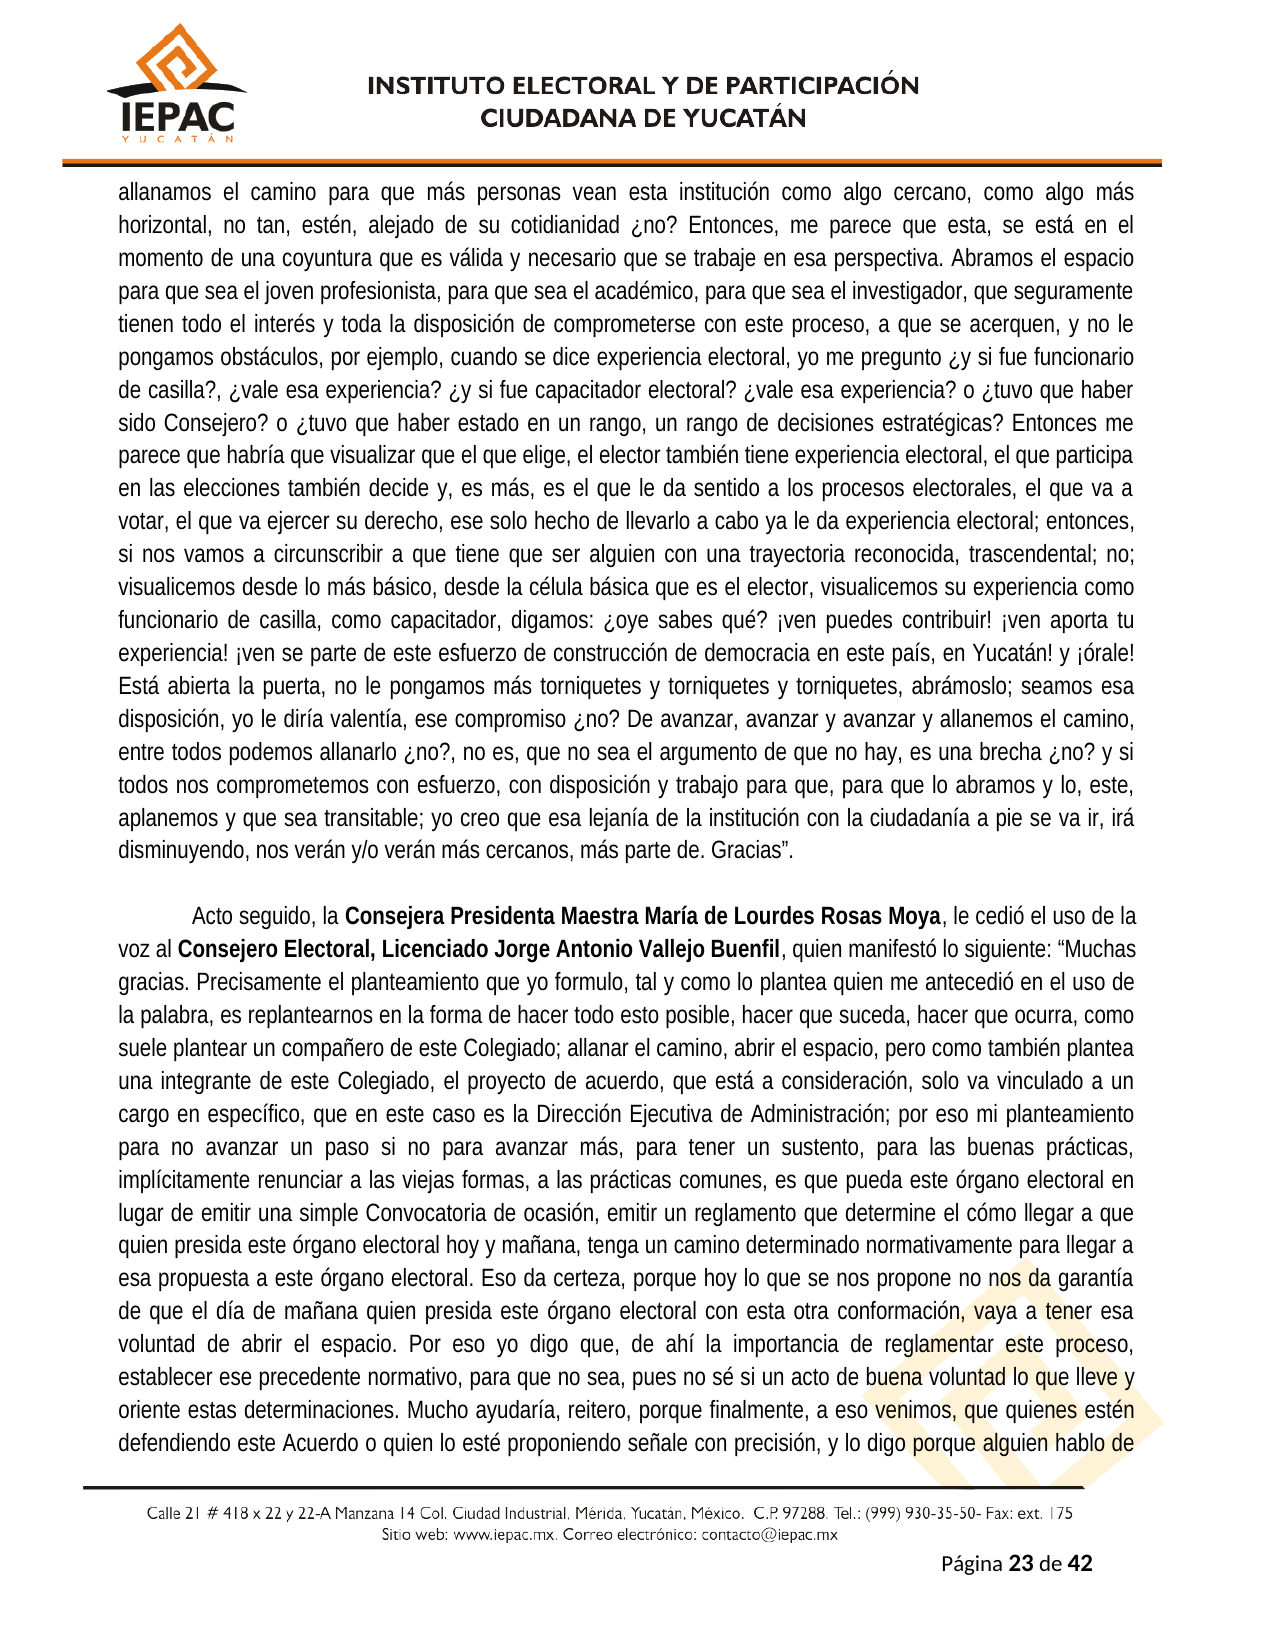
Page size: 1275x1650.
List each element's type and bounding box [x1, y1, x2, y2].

text [118, 901, 1137, 1457]
picture [62, 23, 1164, 1543]
text [118, 177, 1137, 864]
